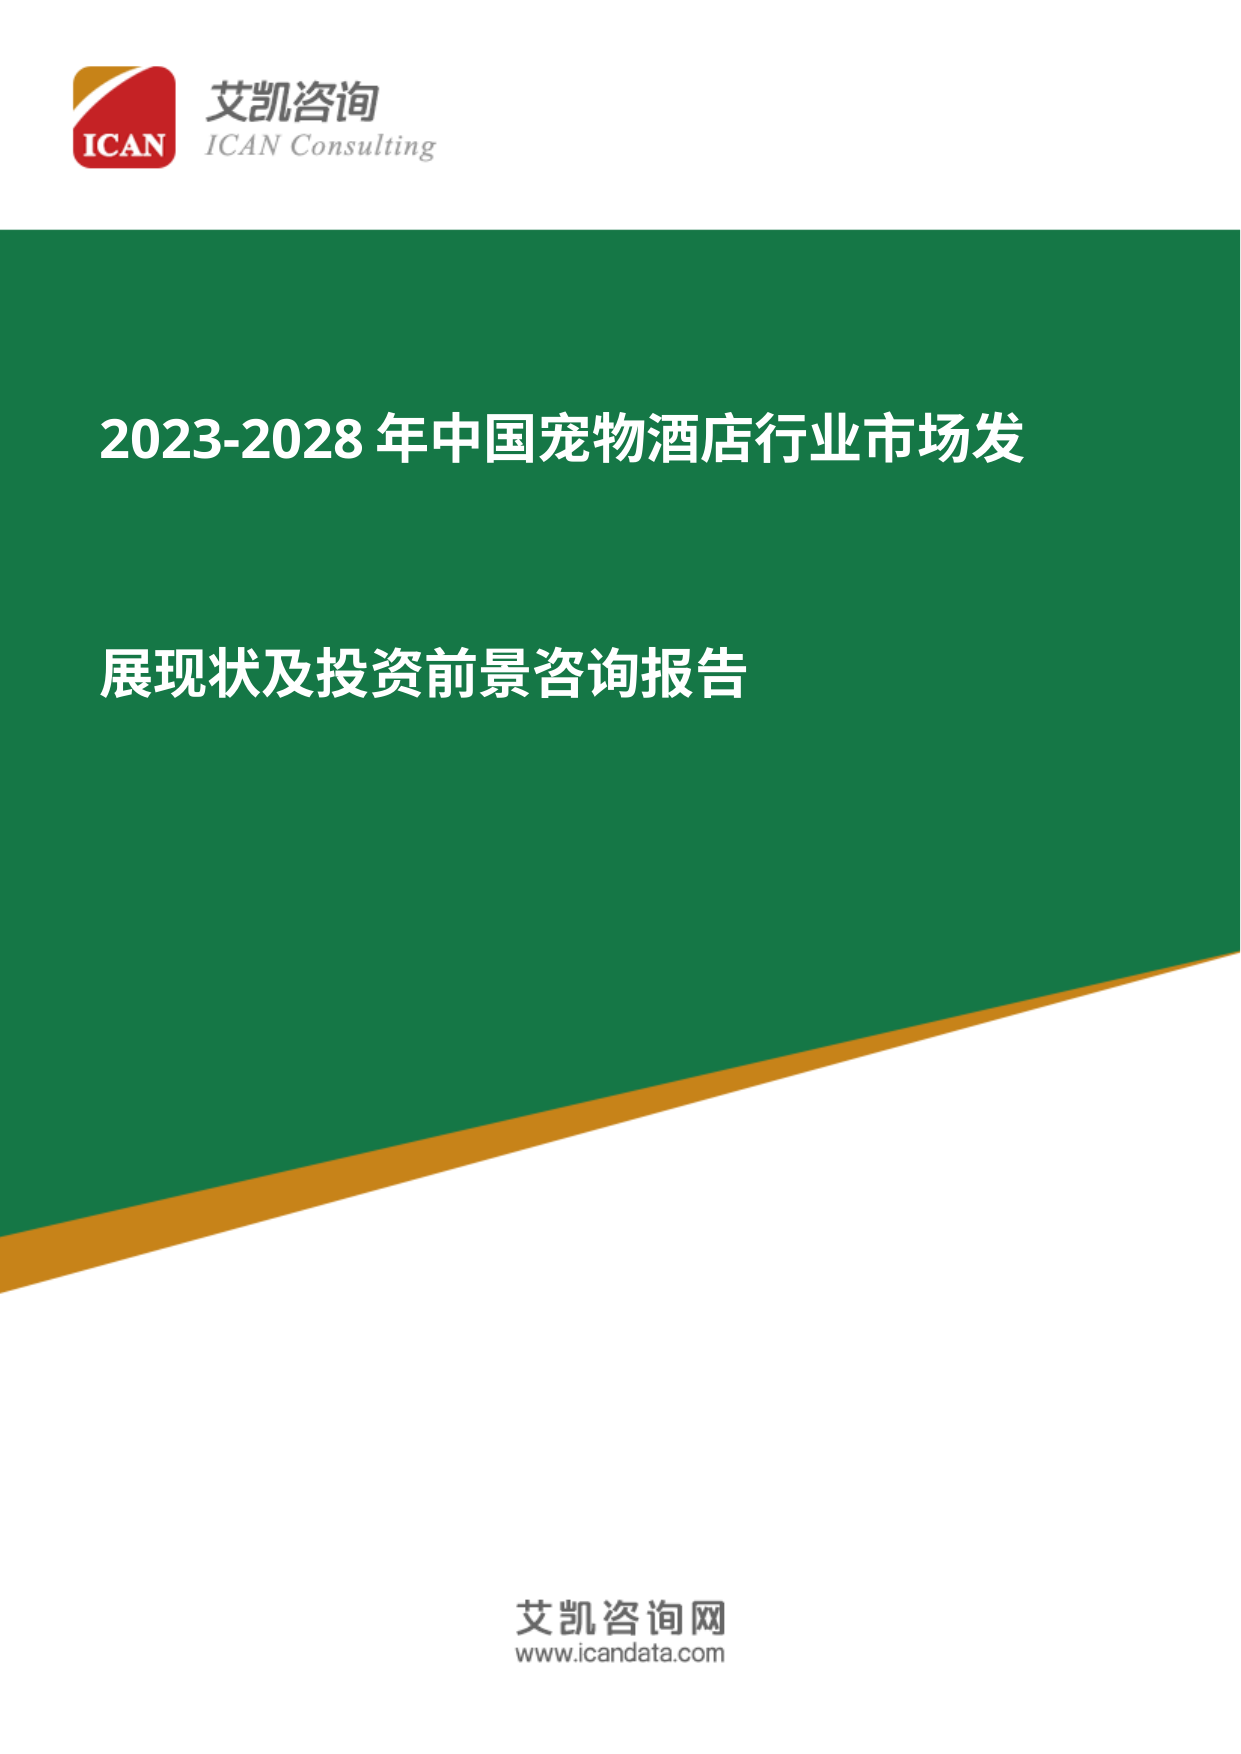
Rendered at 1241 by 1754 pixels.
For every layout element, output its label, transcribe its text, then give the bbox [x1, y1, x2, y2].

subtitle 2023-2028年中国宠物酒店行业市场发展现状及投资前景咨询报告 [99, 386, 1053, 718]
picture [0, 5, 1241, 1754]
